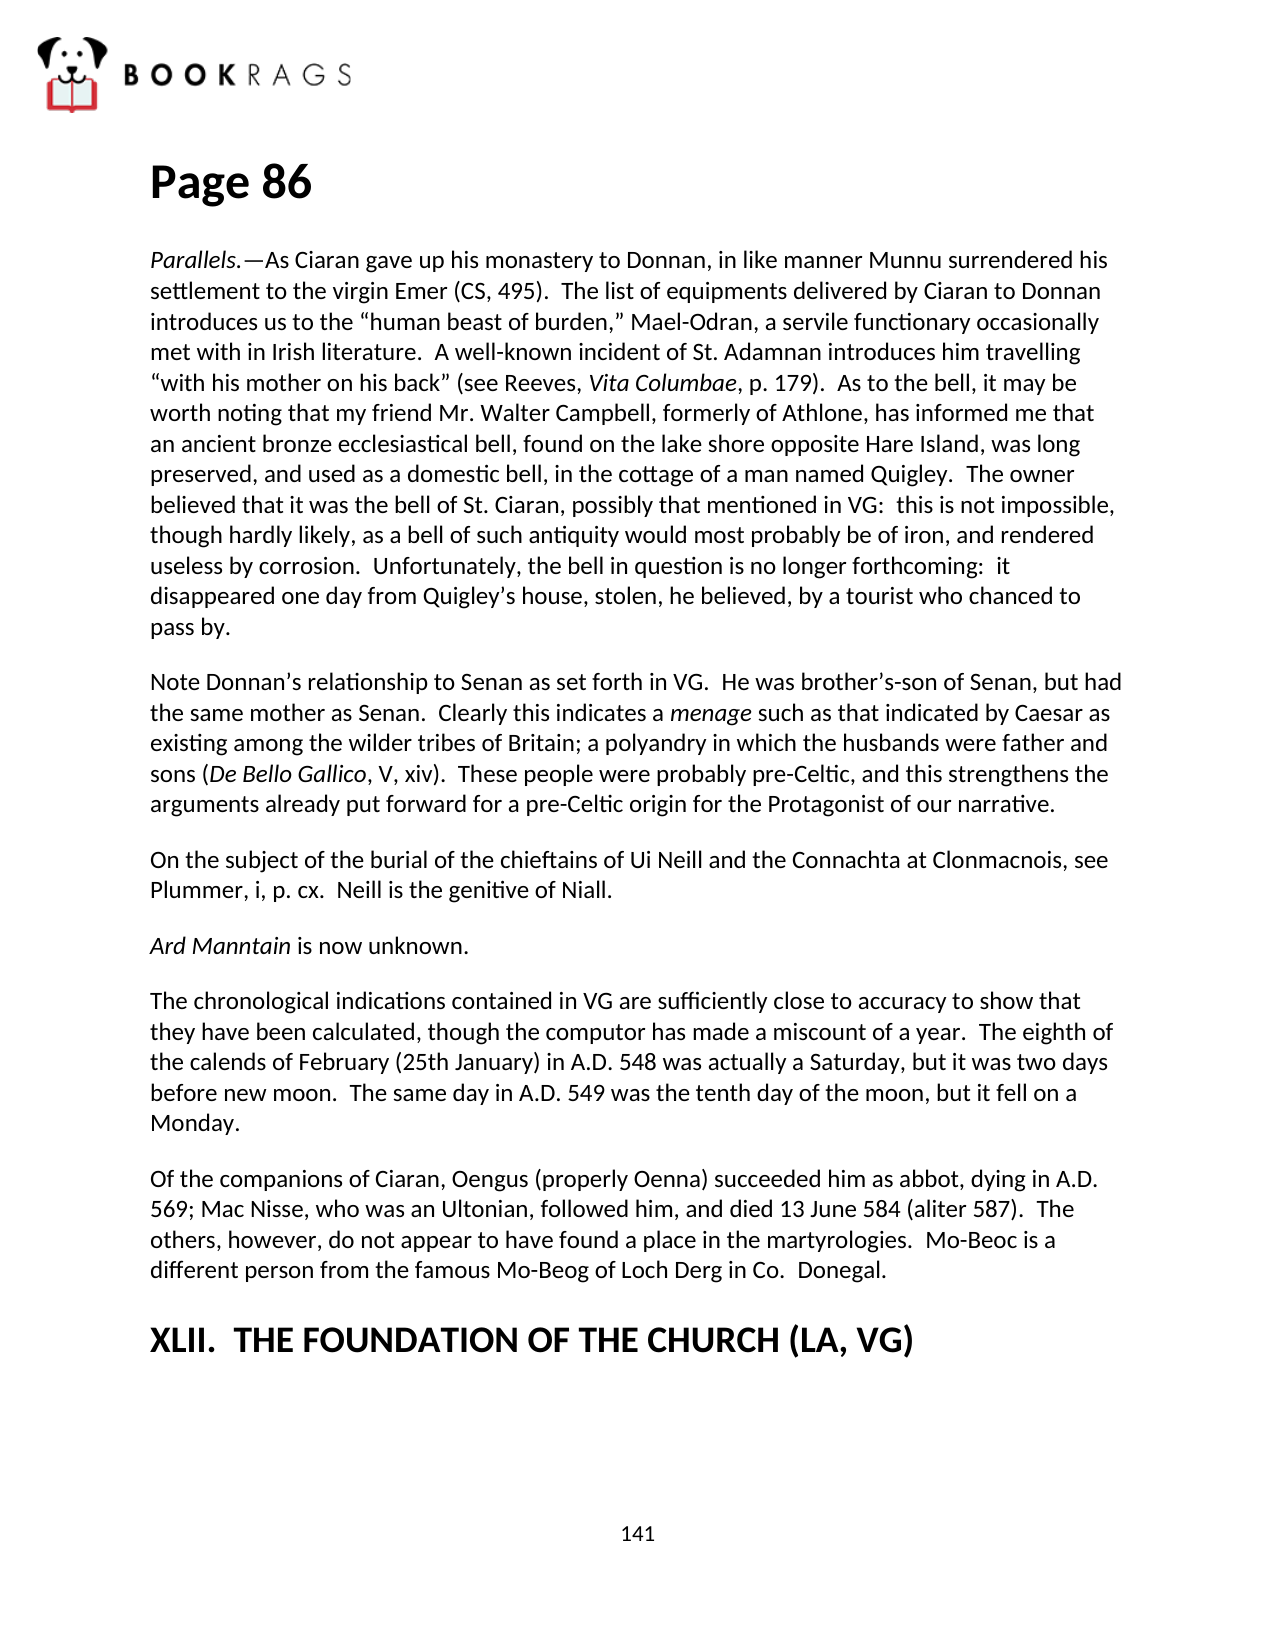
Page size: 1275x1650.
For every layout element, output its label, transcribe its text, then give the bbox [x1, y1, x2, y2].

text Note Donnan’s relationship to Senan as set forth in VG. He was brother’s-son of Senan, but had the same mother as Senan. Clearly this indicates a menage such as that indicated by Caesar as existing among the wilder tribes of Britain; a polyandry in which the husbands were father and sons (De Bello Gallico, V, xiv). These people were probably pre-Celtic, and this strengthens the arguments already put forward for a pre-Celtic origin for the Protagonist of our narrative. [150, 666, 1125, 819]
text Parallels.—­As Ciaran gave up his monastery to Donnan, in like manner Munnu surrendered his settlement to the virgin Emer (CS, 495). The list of equipments delivered by Ciaran to Donnan introduces us to the “human beast of burden,” Mael-Odran, a servile functionary occasionally met with in Irish literature. A well-known incident of St. Adamnan introduces him travelling “with his mother on his back” (see Reeves, Vita Columbae, p. 179). As to the bell, it may be worth noting that my friend Mr. Walter Campbell, formerly of Athlone, has informed me that an ancient bronze ecclesiastical bell, found on the lake shore opposite Hare Island, was long preserved, and used as a domestic bell, in the cottage of a man named Quigley. The owner believed that it was the bell of St. Ciaran, possibly that mentioned in VG: this is not impossible, though hardly likely, as a bell of such antiquity would most probably be of iron, and rendered useless by corrosion. Unfortunately, the bell in question is no longer forthcoming: it disappeared one day from Quigley’s house, stolen, he believed, by a tourist who chanced to pass by. [150, 244, 1125, 641]
text The chronological indications contained in VG are sufficiently close to accuracy to show that they have been calculated, though the computor has made a miscount of a year. The eighth of the calends of February (25th January) in A.D. 548 was actually a Saturday, but it was two days before new moon. The same day in A.D. 549 was the tenth day of the moon, but it fell on a Monday. [150, 986, 1125, 1138]
text Page 86 [150, 150, 1125, 211]
picture [37, 37, 351, 113]
text On the subject of the burial of the chieftains of Ui Neill and the Connachta at Clonmacnois, see Plummer, i, p. cx. Neill is the genitive of Niall. [150, 844, 1125, 905]
text Of the companions of Ciaran, Oengus (properly Oenna) succeeded him as abbot, dying in A.D. 569; Mac Nisse, who was an Ultonian, followed him, and died 13 June 584 (aliter 587). The others, however, do not appear to have found a place in the martyrologies. Mo-Beoc is a different person from the famous Mo-Beog of Loch Derg in Co. Donegal. [150, 1163, 1125, 1285]
text Ard Manntain is now unknown. [150, 930, 1125, 961]
text XLII. THE FOUNDATION OF THE CHURCH (LA, VG) [150, 1316, 1125, 1362]
